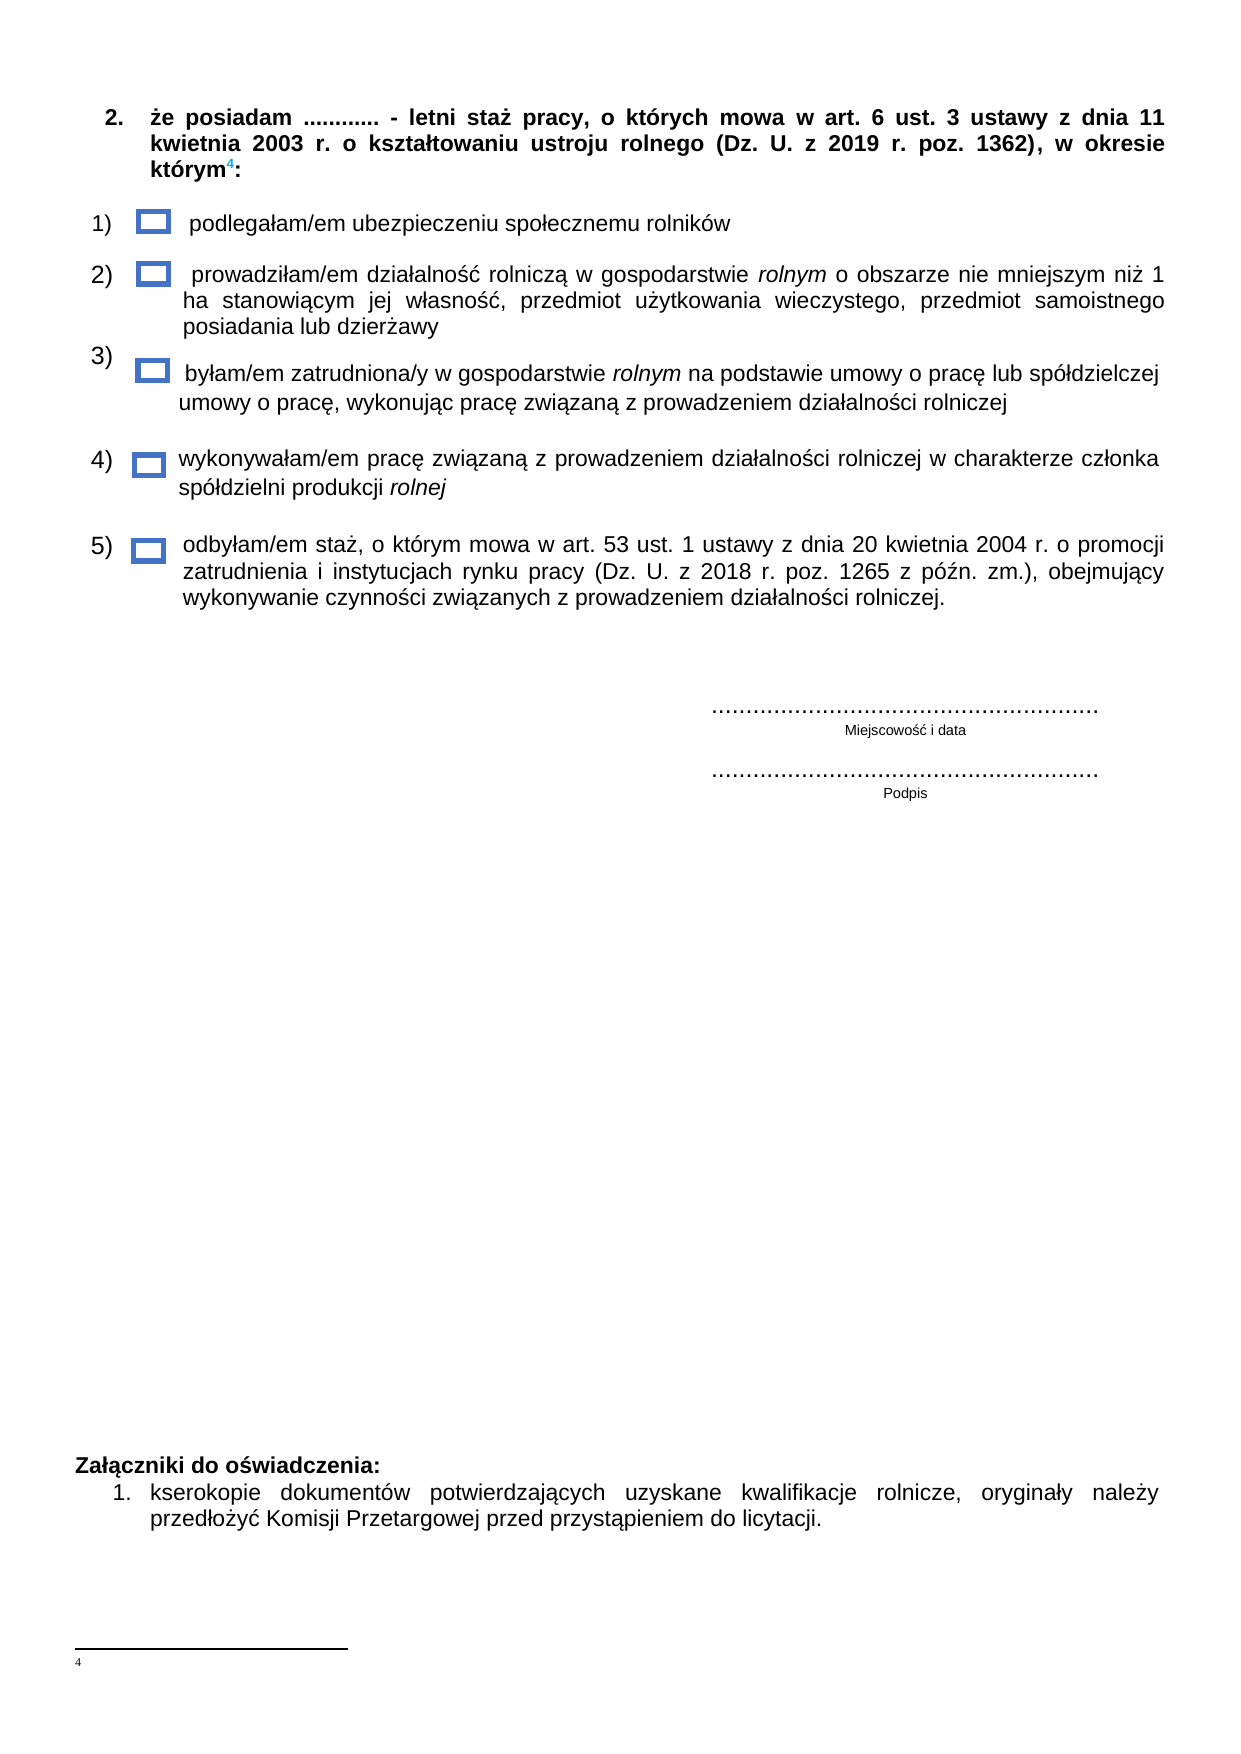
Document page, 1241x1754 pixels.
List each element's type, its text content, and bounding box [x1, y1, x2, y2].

list kserokopie dokumentów potwierdzających uzyskane kwalifikacje rolnicze, oryginały należy przedłożyć Komisji Przetargowej przed przystąpieniem do licytacji. [112, 1479, 1159, 1532]
table_cell prowadziłam/em działalność rolniczą w gospodarstwie rolnym o obszarze nie mniejszym niż 1 ha stanowiącym jej własność, przedmiot użytkowania wieczystego, przedmiot samoistnego posiadania lub dzierżawy [134, 261, 1176, 339]
table_cell 5) [76, 531, 133, 663]
table_cell 3) [76, 341, 133, 444]
text Załączniki do oświadczenia: [75, 1452, 1159, 1479]
list Miejscowość i data [651, 722, 1159, 751]
list ........................................................ [651, 690, 1159, 719]
table_header podlegałam/em ubezpieczeniu społecznemu rolników [134, 210, 1176, 259]
table_cell 2) [76, 261, 133, 339]
list że posiadam ............ - letni staż pracy, o których mowa w art. 6 ust. 3 ustawy z dnia 11 kwietnia 2003 r. o kształtowaniu ustroju rolnego (Dz. U. z 2019 r. poz. 1362), w okresie którym: [104, 104, 1165, 183]
table_cell odbyłam/em staż, o którym mowa w art. 53 ust. 1 ustawy z dnia 20 kwietnia 2004 r. o promocji zatrudnienia i instytucjach rynku pracy (Dz. U. z 2018 r. poz. 1265 z późn. zm.), obejmujący wykonywanie czynności związanych z prowadzeniem działalności rolniczej. [134, 531, 1176, 663]
list ........................................................ [651, 753, 1159, 782]
table_cell wykonywałam/em pracę związaną z prowadzeniem działalności rolniczej w charakterze członka spółdzielni produkcji rolnej [134, 445, 1176, 530]
table_header 1) [76, 210, 133, 259]
list Podpis [651, 785, 1159, 814]
table_cell 4) [76, 445, 133, 530]
table_cell byłam/em zatrudniona/y w gospodarstwie rolnym na podstawie umowy o pracę lub spółdzielczej umowy o pracę, wykonując pracę związaną z prowadzeniem działalności rolniczej [134, 341, 1176, 444]
